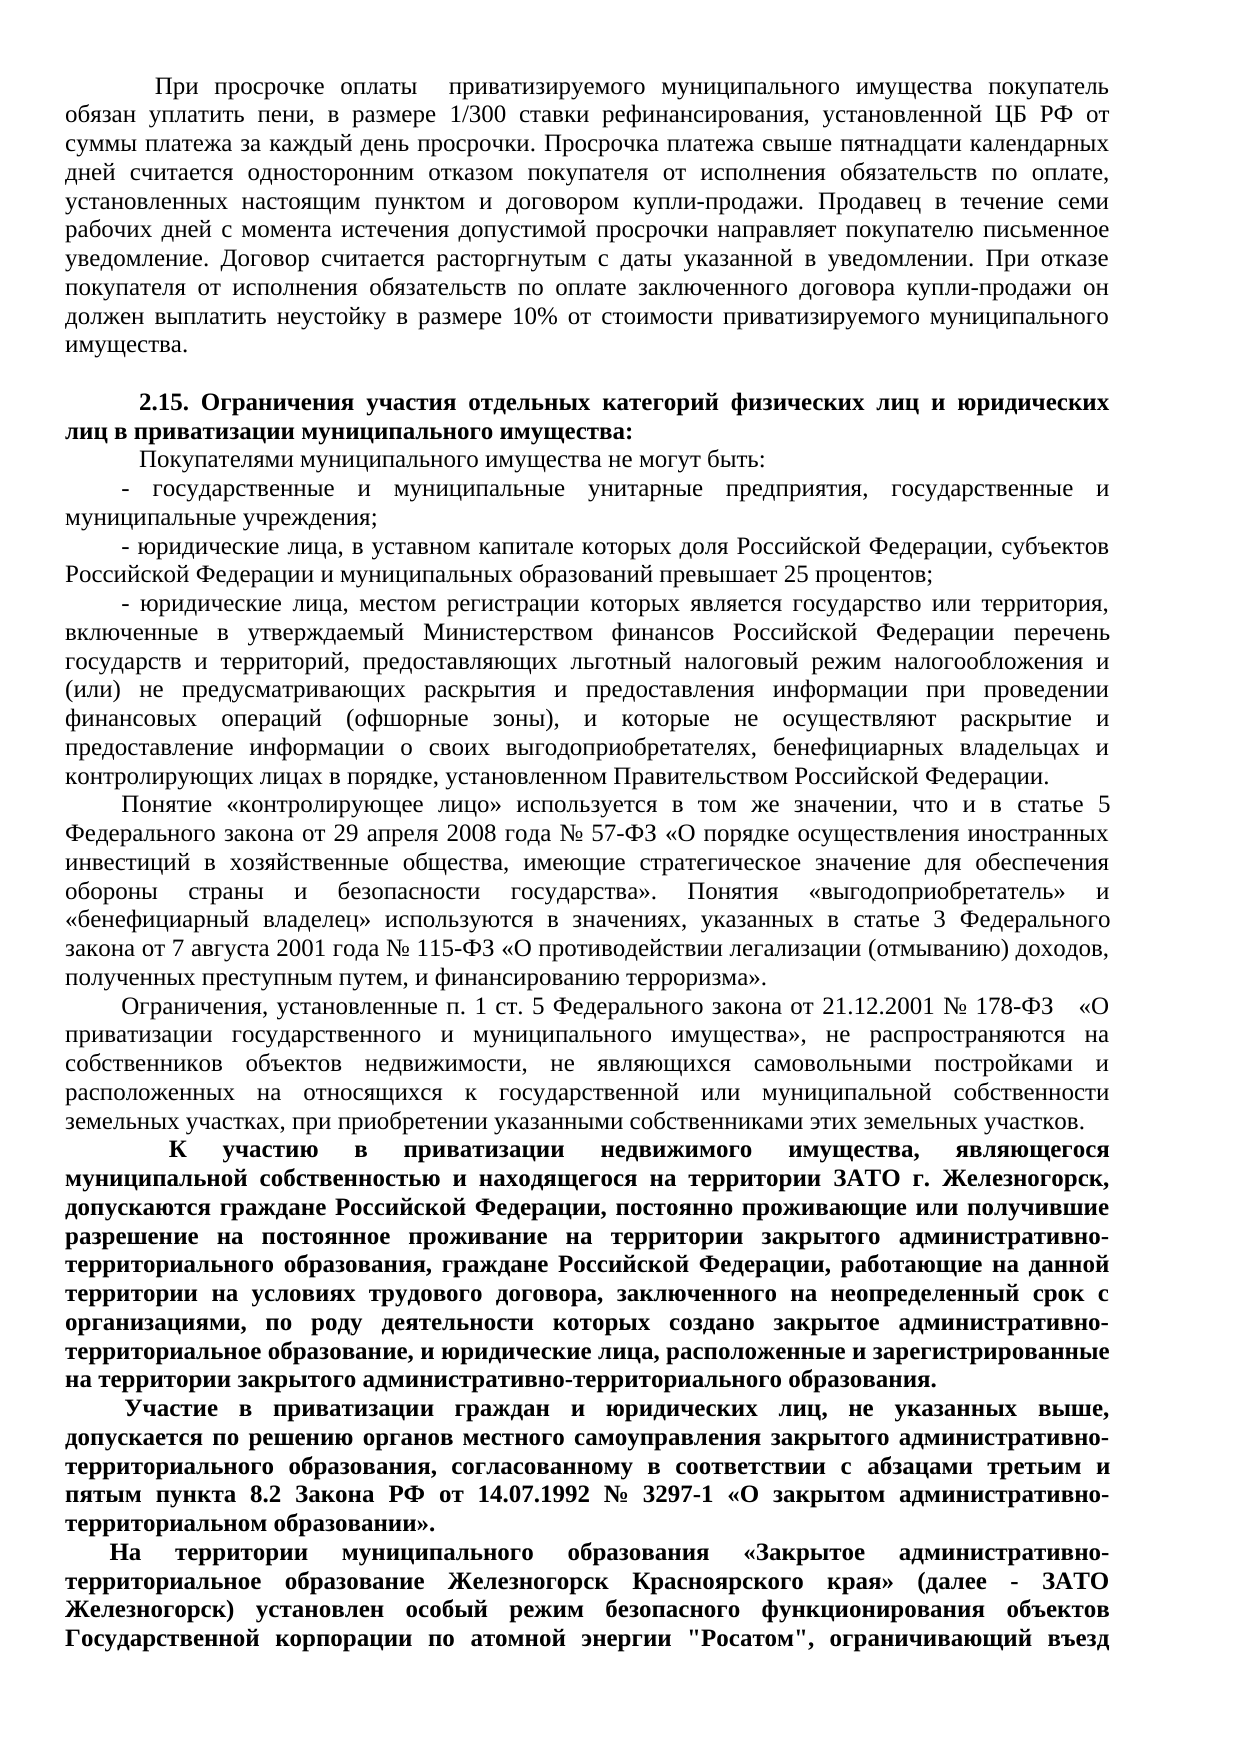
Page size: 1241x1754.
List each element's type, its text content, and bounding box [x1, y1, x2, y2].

text - государственные и муниципальные унитарные предприятия, государственные и муниципальные учреждения; [65, 473, 1110, 531]
text 2.15. Ограничения участия отдельных категорий физических лиц и юридических лиц в приватизации муниципального имущества: [65, 387, 1110, 444]
text Понятие «контролирующее лицо» используется в том же значении, что и в статье 5 Федерального закона от 29 апреля 2008 года № 57-ФЗ «О порядке осуществления иностранных инвестиций в хозяйственные общества, имеющие стратегическое значение для обеспечения обороны страны и безопасности государства». Понятия «выгодоприобретатель» и «бенефициарный владелец» используются в значениях, указанных в статье 3 Федерального закона от 7 августа 2001 года № 115-ФЗ «О противодействии легализации (отмыванию) доходов, полученных преступным путем, и финансированию терроризма». [65, 789, 1110, 991]
text Участие в приватизации граждан и юридических лиц, не указанных выше, допускается по решению органов местного самоуправления закрытого административно-территориального образования, согласованному в соответствии с абзацами третьим и пятым пункта 8.2 Закона РФ от 14.07.1992 № 3297-1 «О закрытом административно-территориальном образовании». [65, 1393, 1110, 1537]
text Покупателями муниципального имущества не могут быть: [65, 444, 1110, 473]
text - юридические лица, местом регистрации которых является государство или территория, включенные в утверждаемый Министерством финансов Российской Федерации перечень государств и территорий, предоставляющих льготный налоговый режим налогообложения и (или) не предусматривающих раскрытия и предоставления информации при проведении финансовых операций (офшорные зоны), и которые не осуществляют раскрытие и предоставление информации о своих выгодоприобретателях, бенефициарных владельцах и контролирующих лицах в порядке, установленном Правительством Российской Федерации. [65, 588, 1110, 789]
text При просрочке оплаты приватизируемого муниципального имущества покупатель обязан уплатить пени, в размере 1/300 ставки рефинансирования, установленной ЦБ РФ от суммы платежа за каждый день просрочки. Просрочка платежа свыше пятнадцати календарных дней считается односторонним отказом покупателя от исполнения обязательств по оплате, установленных настоящим пунктом и договором купли-продажи. Продавец в течение семи рабочих дней с момента истечения допустимой просрочки направляет покупателю письменное уведомление. Договор считается расторгнутым с даты указанной в уведомлении. При отказе покупателя от исполнения обязательств по оплате заключенного договора купли-продажи он должен выплатить неустойку в размере 10% от стоимости приватизируемого муниципального имущества. [65, 71, 1110, 358]
text К участию в приватизации недвижимого имущества, являющегося муниципальной собственностью и находящегося на территории ЗАТО г. Железногорск, допускаются граждане Российской Федерации, постоянно проживающие или получившие разрешение на постоянное проживание на территории закрытого административно-территориального образования, граждане Российской Федерации, работающие на данной территории на условиях трудового договора, заключенного на неопределенный срок с организациями, по роду деятельности которых создано закрытое административно-территориальное образование, и юридические лица, расположенные и зарегистрированные на территории закрытого административно-территориального образования. [65, 1134, 1110, 1393]
text - юридические лица, в уставном капитале которых доля Российской Федерации, субъектов Российской Федерации и муниципальных образований превышает 25 процентов; [65, 531, 1110, 588]
text Ограничения, установленные п. 1 ст. 5 Федерального закона от 21.12.2001 № 178-ФЗ «О приватизации государственного и муниципального имущества», не распространяются на собственников объектов недвижимости, не являющихся самовольными постройками и расположенных на относящихся к государственной или муниципальной собственности земельных участках, при приобретении указанными собственниками этих земельных участков. [65, 991, 1110, 1134]
